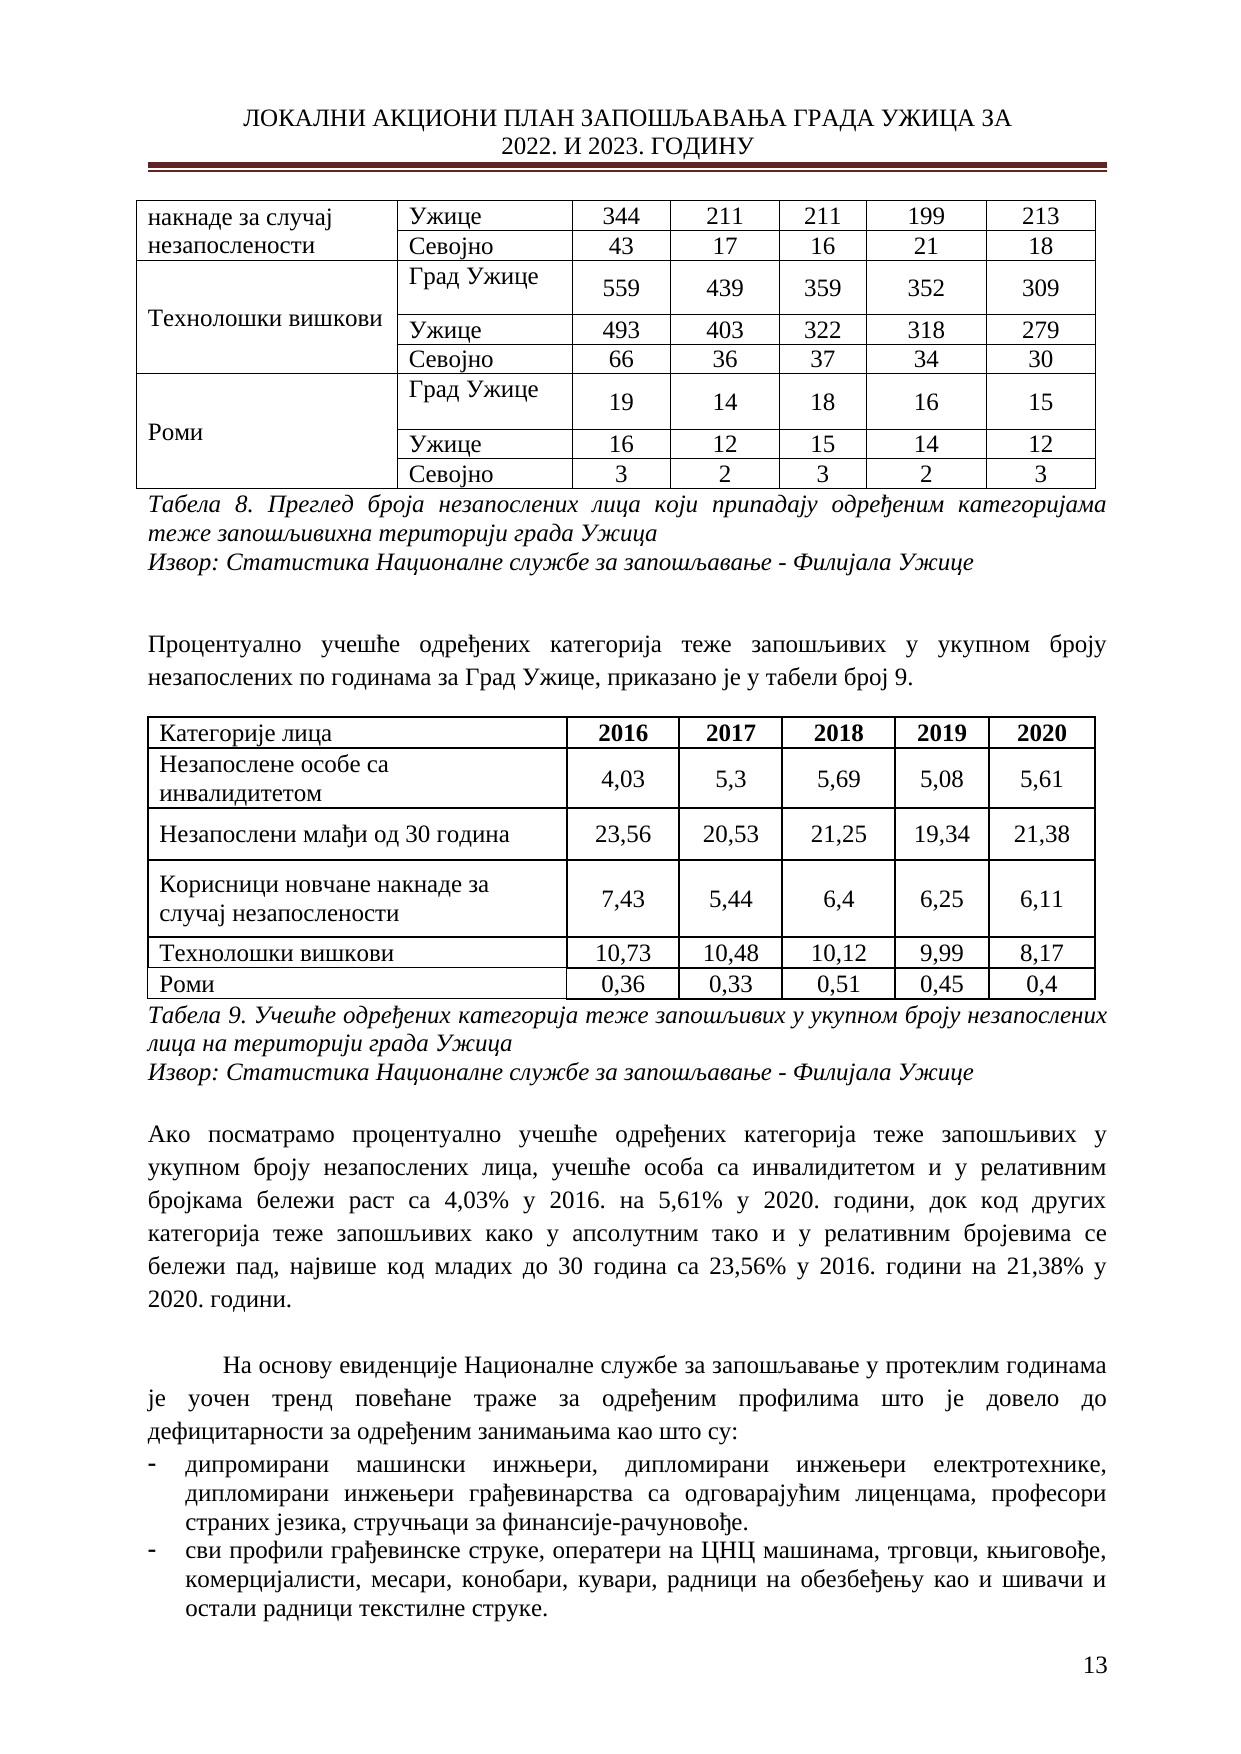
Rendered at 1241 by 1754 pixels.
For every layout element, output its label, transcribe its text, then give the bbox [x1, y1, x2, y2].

table_cell 318 [867, 315, 986, 343]
table_cell 4,03 [568, 749, 678, 807]
table_cell 3 [987, 459, 1095, 488]
list дипромирани машински инжњери, дипломирани инжењери електротехнике, дипломирани инжењери грађевинарства са одговарајућим лиценцама, професори страних језика, стручњаци за финансије-рачуновође. [148, 1449, 1107, 1535]
text Ако посматрамо процентуално учешће одређених категорија теже запошљивих у укупном броју незапослених лица, учешће особа са инвалидитетом и у релативним бројкама бележи раст са 4,03% у 2016. на 5,61% у 2020. години, док код других категорија теже запошљивих како у апсолутним тако и у релативним бројевима се бележи пад, највише код младих до 30 година са 23,56% у 2016. години на 21,38% у 2020. години. [148, 1119, 1107, 1313]
table_cell Ужице [398, 315, 572, 343]
table_cell 10,12 [783, 938, 894, 967]
table_cell 9,99 [896, 938, 988, 967]
text Извор: Статистика Националне службе за запошљавање - Филијала Ужице [148, 1057, 1107, 1086]
table_cell 5,69 [783, 749, 894, 807]
table_cell 30 [987, 345, 1095, 373]
table_cell 14 [867, 430, 986, 458]
table_cell 403 [671, 315, 779, 343]
table_cell 0,45 [896, 969, 988, 998]
table_cell 279 [987, 315, 1095, 343]
table_cell Технолошки вишкови [137, 261, 397, 373]
table_cell Роми [137, 374, 397, 488]
table_cell Севојно [398, 345, 572, 373]
table_cell 3 [780, 459, 866, 488]
table_cell 19 [573, 374, 670, 428]
table_cell Незапослени млађи од 30 година [149, 809, 566, 858]
text Табела 8. Преглед броја незапослених лица који припадају одређеним категоријама теже запошљивихна територији града Ужица [148, 489, 1107, 547]
table_cell 7,43 [568, 861, 678, 936]
table_cell Корисници новчане накнаде за случај незапослености [149, 861, 566, 936]
table_cell 19,34 [896, 809, 988, 858]
table_cell 21,38 [990, 809, 1094, 858]
table_cell Севојно [398, 231, 572, 260]
table_cell 559 [573, 261, 670, 314]
table_cell 21 [867, 231, 986, 260]
table_cell Ужице [398, 430, 572, 458]
table_cell 10,48 [680, 938, 781, 967]
table_cell 5,08 [896, 749, 988, 807]
table_cell 359 [780, 261, 866, 314]
table_cell 15 [987, 374, 1095, 428]
table_cell 10,73 [568, 938, 678, 967]
table_cell 0,51 [783, 969, 894, 998]
table_cell 3 [573, 459, 670, 488]
table_cell 12 [987, 430, 1095, 458]
table_cell 36 [671, 345, 779, 373]
table_header 2016 [568, 718, 678, 747]
table_cell Роми [148, 968, 566, 998]
table_cell 16 [867, 374, 986, 428]
table_header 2019 [896, 718, 988, 747]
table_cell 6,4 [783, 861, 894, 936]
table_cell 8,17 [990, 938, 1094, 967]
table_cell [137, 201, 397, 260]
table_header 2017 [680, 718, 781, 747]
table_cell Ужице [398, 201, 572, 230]
table_cell 439 [671, 261, 779, 314]
table_cell 34 [867, 345, 986, 373]
table_cell 18 [780, 374, 866, 428]
table_cell 322 [780, 315, 866, 343]
table_cell Незапослене особе са инвалидитетом [149, 749, 566, 807]
text Процентуално учешће одређених категорија теже запошљивих у укупном броју незапослених по годинама за Град Ужице, приказано је у табели број 9. [148, 629, 1107, 691]
table_cell 5,44 [680, 861, 781, 936]
table_header Категорије лица [149, 718, 566, 747]
table_header 2020 [990, 718, 1094, 747]
table_cell 6,25 [896, 861, 988, 936]
list сви профили грађевинске струке, оператери на ЦНЦ машинама, трговци, књиговође, комерцијалисти, месари, конобари, кувари, радници на обезбеђењу као и шивачи и остали радници текстилне струке. [148, 1535, 1107, 1622]
table_cell 0,33 [680, 969, 781, 998]
table_cell 15 [780, 430, 866, 458]
text Табела 9. Учешће одређених категорија теже запошљивих у укупном броју незапослених лица на територији града Ужица [148, 1000, 1107, 1057]
text Извор: Статистика Националне службе за запошљавање - Филијала Ужице [148, 547, 1107, 575]
table_cell Град Ужице [398, 261, 572, 314]
table_cell 14 [671, 374, 779, 428]
table_cell Севојно [398, 459, 572, 488]
table_cell 5,61 [990, 749, 1094, 807]
table_cell 199 [867, 201, 986, 230]
table_cell 5,3 [680, 749, 781, 807]
table_cell 352 [867, 261, 986, 314]
text На основу евиденције Националне службе за запошљавање у протеклим годинама је уочен тренд повећане траже за одређеним профилима што је довело до дефицитарности за одређеним занимањима као што су: [148, 1350, 1107, 1445]
table_cell 18 [987, 231, 1095, 260]
table_cell 43 [573, 231, 670, 260]
table_cell 211 [780, 201, 866, 230]
table_cell 493 [573, 315, 670, 343]
table_cell 0,36 [567, 969, 678, 998]
table_cell 12 [671, 430, 779, 458]
table_cell Град Ужице [398, 374, 572, 428]
table_cell 23,56 [568, 809, 678, 858]
table_cell 66 [573, 345, 670, 373]
table_cell Технолошки вишкови [149, 938, 566, 967]
table_cell 2 [671, 459, 779, 488]
table_cell 20,53 [680, 809, 781, 858]
table_cell 16 [780, 231, 866, 260]
table_cell 37 [780, 345, 866, 373]
table_cell 21,25 [783, 809, 894, 858]
table_cell 6,11 [990, 861, 1094, 936]
table_cell 309 [987, 261, 1095, 314]
table_cell 16 [573, 430, 670, 458]
table_cell 211 [671, 201, 779, 230]
table_cell 2 [867, 459, 986, 488]
table_cell 213 [987, 201, 1095, 230]
table_header 2018 [783, 718, 894, 747]
table_cell 344 [573, 201, 670, 230]
table_cell 17 [671, 231, 779, 260]
table_cell 0,4 [990, 969, 1094, 998]
